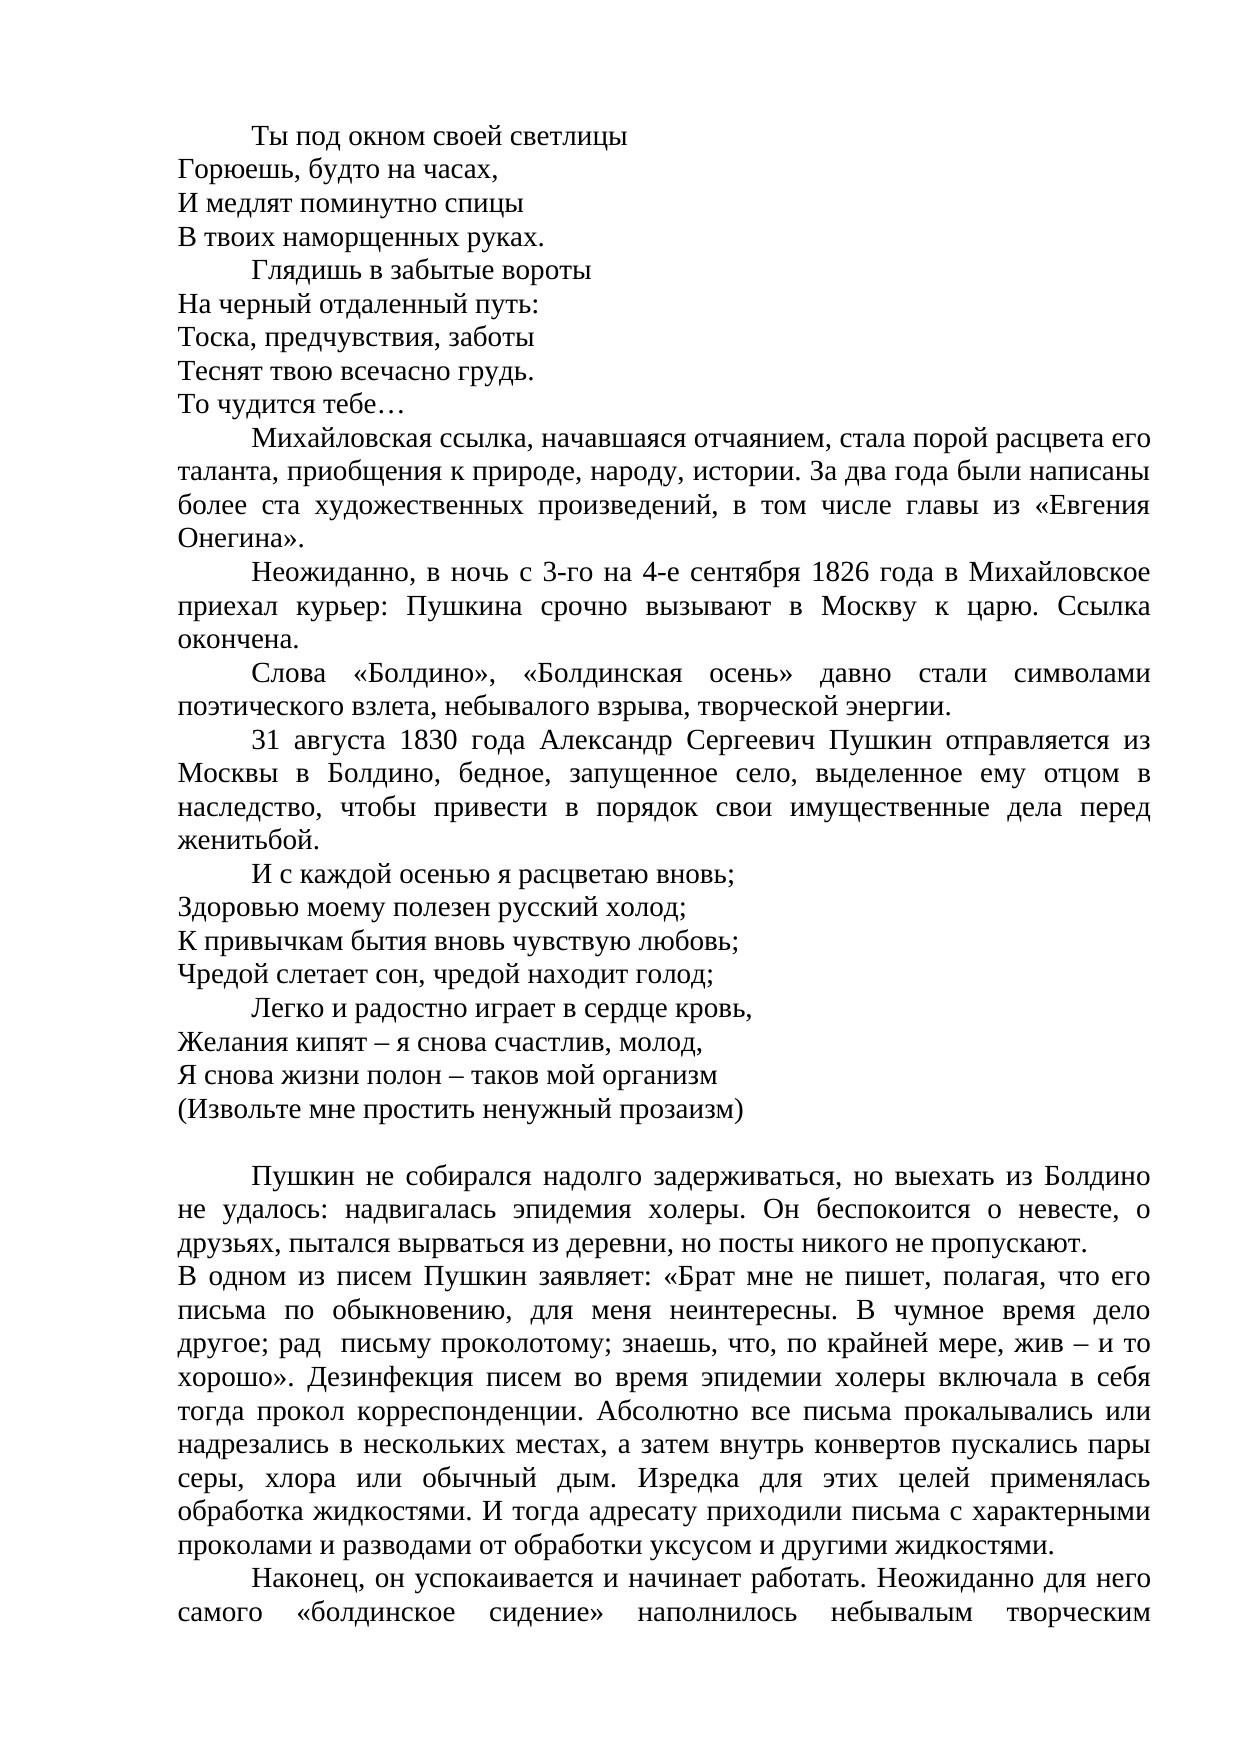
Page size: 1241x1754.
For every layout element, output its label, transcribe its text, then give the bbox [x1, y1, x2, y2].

text Желания кипят – я снова счастлив, молод, [177, 1024, 1152, 1057]
text Слова «Болдино», «Болдинская осень» давно стали символами поэтического взлета, небывалого взрыва, творческой энергии. [177, 655, 1152, 722]
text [177, 1560, 1152, 1627]
text То чудится тебе… [177, 386, 1152, 420]
text К привычкам бытия вновь чувствую любовь; [177, 923, 1152, 957]
text На черный отдаленный путь: [177, 286, 1152, 319]
text Пушкин не собирался надолго задерживаться, но выехать из Болдино не удалось: надвигалась эпидемия холеры. Он беспокоится о невесте, о друзьях, пытался вырваться из деревни, но посты никого не пропускают. [177, 1158, 1152, 1258]
text В твоих наморщенных руках. [177, 219, 1152, 252]
text Я снова жизни полон – таков мой организм [177, 1057, 1152, 1091]
text Неожиданно, в ночь с 3-го на 4-е сентября 1826 года в Михайловское приехал курьер: Пушкина срочно вызывают в Москву к царю. Ссылка окончена. [177, 554, 1152, 655]
text И медлят поминутно спицы [177, 185, 1152, 219]
text Тоска, предчувствия, заботы [177, 319, 1152, 353]
text Глядишь в забытые вороты [177, 252, 1152, 286]
text 31 августа 1830 года Александр Сергеевич Пушкин отправляется из Москвы в Болдино, бедное, запущенное село, выделенное ему отцом в наследство, чтобы привести в порядок свои имущественные дела перед женитьбой. [177, 722, 1152, 856]
text Теснят твою всечасно грудь. [177, 353, 1152, 386]
text Легко и радостно играет в сердце кровь, [177, 990, 1152, 1024]
text Ты под окном своей светлицы [177, 118, 1152, 152]
text Михайловская ссылка, начавшаяся отчаянием, стала порой расцвета его таланта, приобщения к природе, народу, истории. За два года были написаны более ста художественных произведений, в том числе главы из «Евгения Онегина». [177, 420, 1152, 554]
text Чредой слетает сон, чредой находит голод; [177, 957, 1152, 990]
text Горюешь, будто на часах, [177, 152, 1152, 185]
text В одном из писем Пушкин заявляет: «Брат мне не пишет, полагая, что его письма по обыкновению, для меня неинтересны. В чумное время дело другое; рад письму проколотому; знаешь, что, по крайней мере, жив – и то хорошо». Дезинфекция писем во время эпидемии холеры включала в себя тогда прокол корреспонденции. Абсолютно все письма прокалывались или надрезались в нескольких местах, а затем внутрь конвертов пускались пары серы, хлора или обычный дым. Изредка для этих целей применялась обработка жидкостями. И тогда адресату приходили письма с характерными проколами и разводами от обработки уксусом и другими жидкостями. [177, 1258, 1152, 1560]
text Здоровью моему полезен русский холод; [177, 889, 1152, 923]
text И с каждой осенью я расцветаю вновь; [177, 856, 1152, 889]
text (Извольте мне простить ненужный прозаизм) [177, 1091, 1152, 1124]
